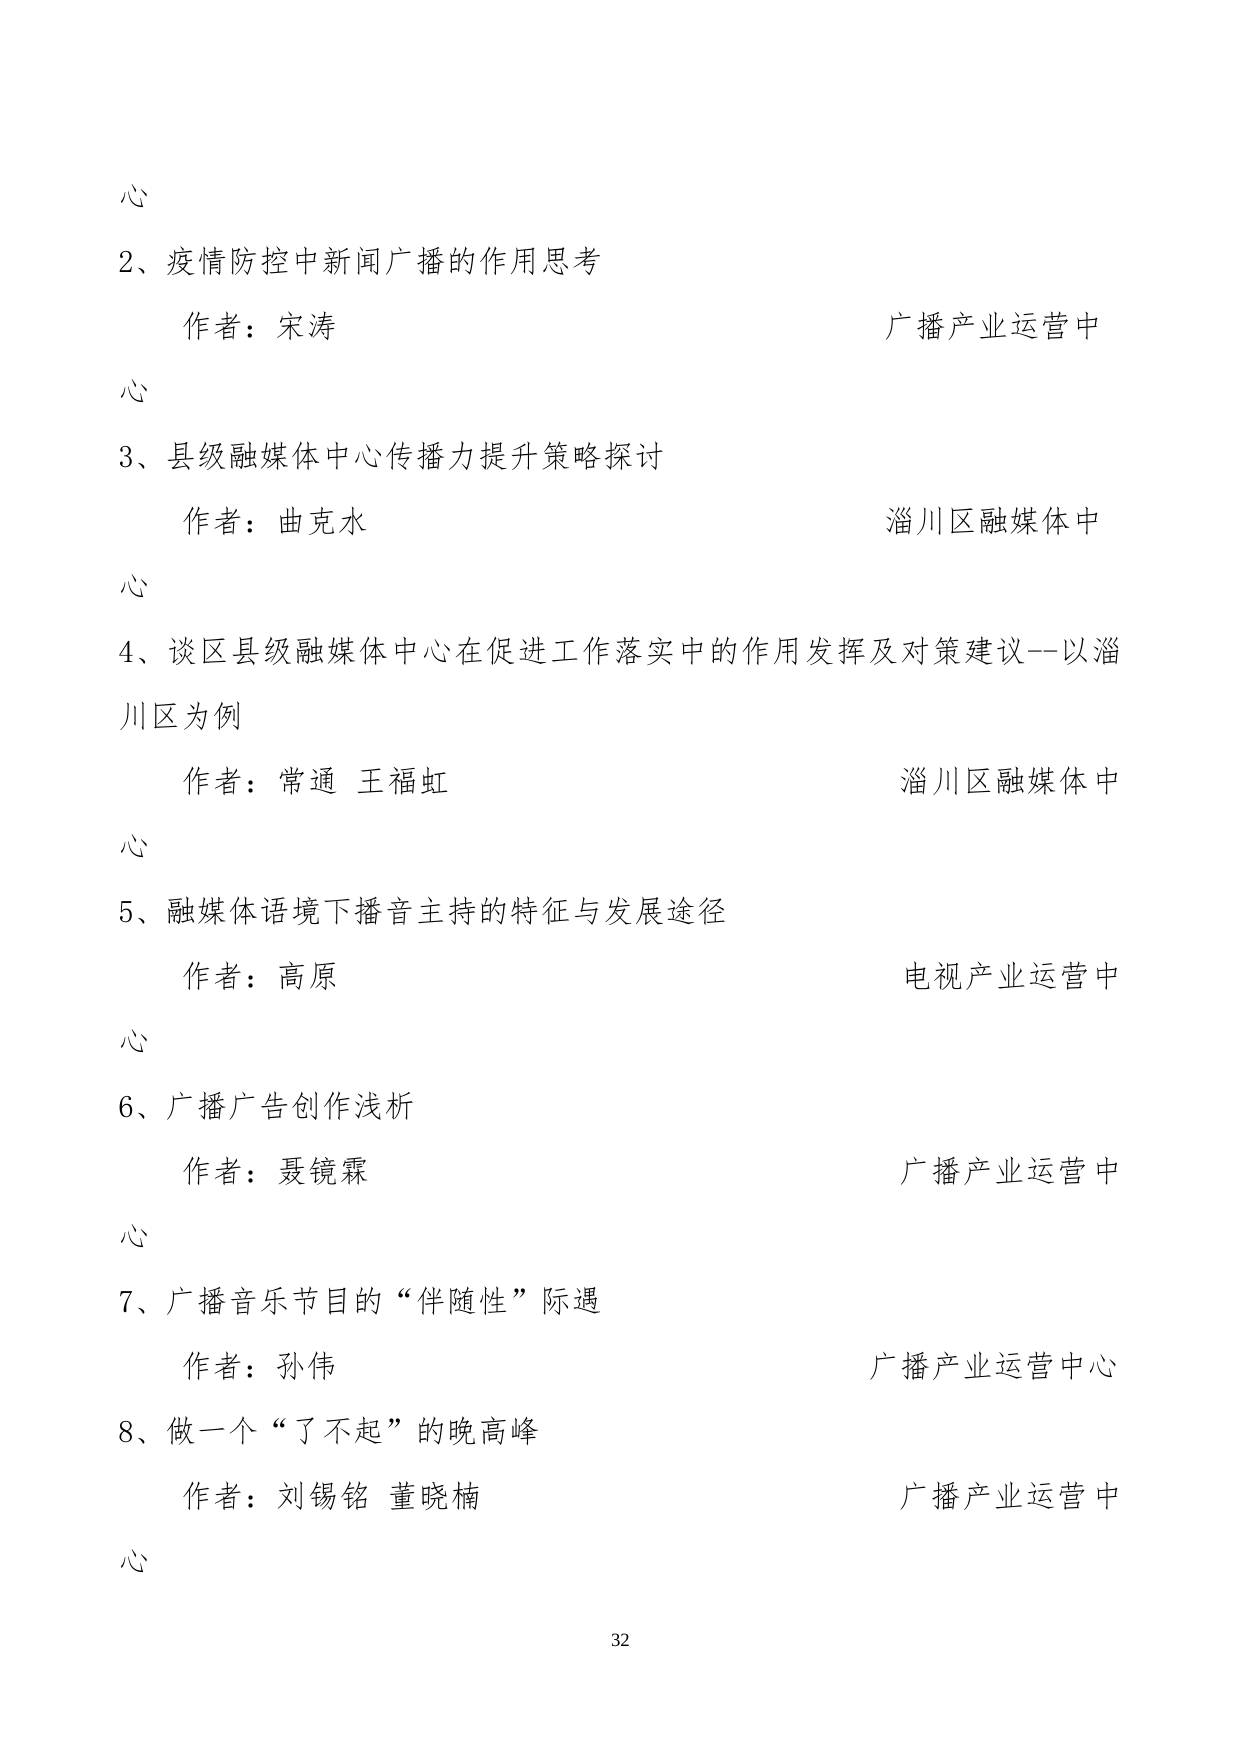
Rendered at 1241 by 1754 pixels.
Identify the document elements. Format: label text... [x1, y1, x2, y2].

text 6、广播广告创作浅析 [118, 1072, 1122, 1137]
list 2、疫情防控中新闻广播的作用思考 [118, 227, 1122, 292]
text 3、县级融媒体中心传播力提升策略探讨 [118, 422, 1122, 487]
list 广播音乐节目的“伴随性”际遇 [118, 1267, 1122, 1332]
text 作者：常通 王福虹 淄川区融媒体中心 [118, 747, 1122, 877]
text 作者：高原 电视产业运营中心 [118, 942, 1122, 1072]
text 4、谈区县级融媒体中心在促进工作落实中的作用发挥及对策建议--以淄川区为例 [118, 617, 1122, 747]
text 5、融媒体语境下播音主持的特征与发展途径 [118, 877, 1122, 942]
text 作者：王建 耿秀伟 桓台县融媒体中心 [118, 162, 1122, 227]
list 作者：孙伟 广播产业运营中心 [118, 1332, 1122, 1397]
list 作者：刘锡铭 董晓楠 广播产业运营中心 [118, 1462, 1122, 1592]
text 作者：曲克水 淄川区融媒体中心 [118, 487, 1122, 617]
list 做一个“了不起”的晚高峰 [118, 1397, 1122, 1462]
text 作者：聂镜霖 广播产业运营中心 [118, 1137, 1122, 1267]
list 作者：宋涛 广播产业运营中心 [118, 292, 1122, 422]
